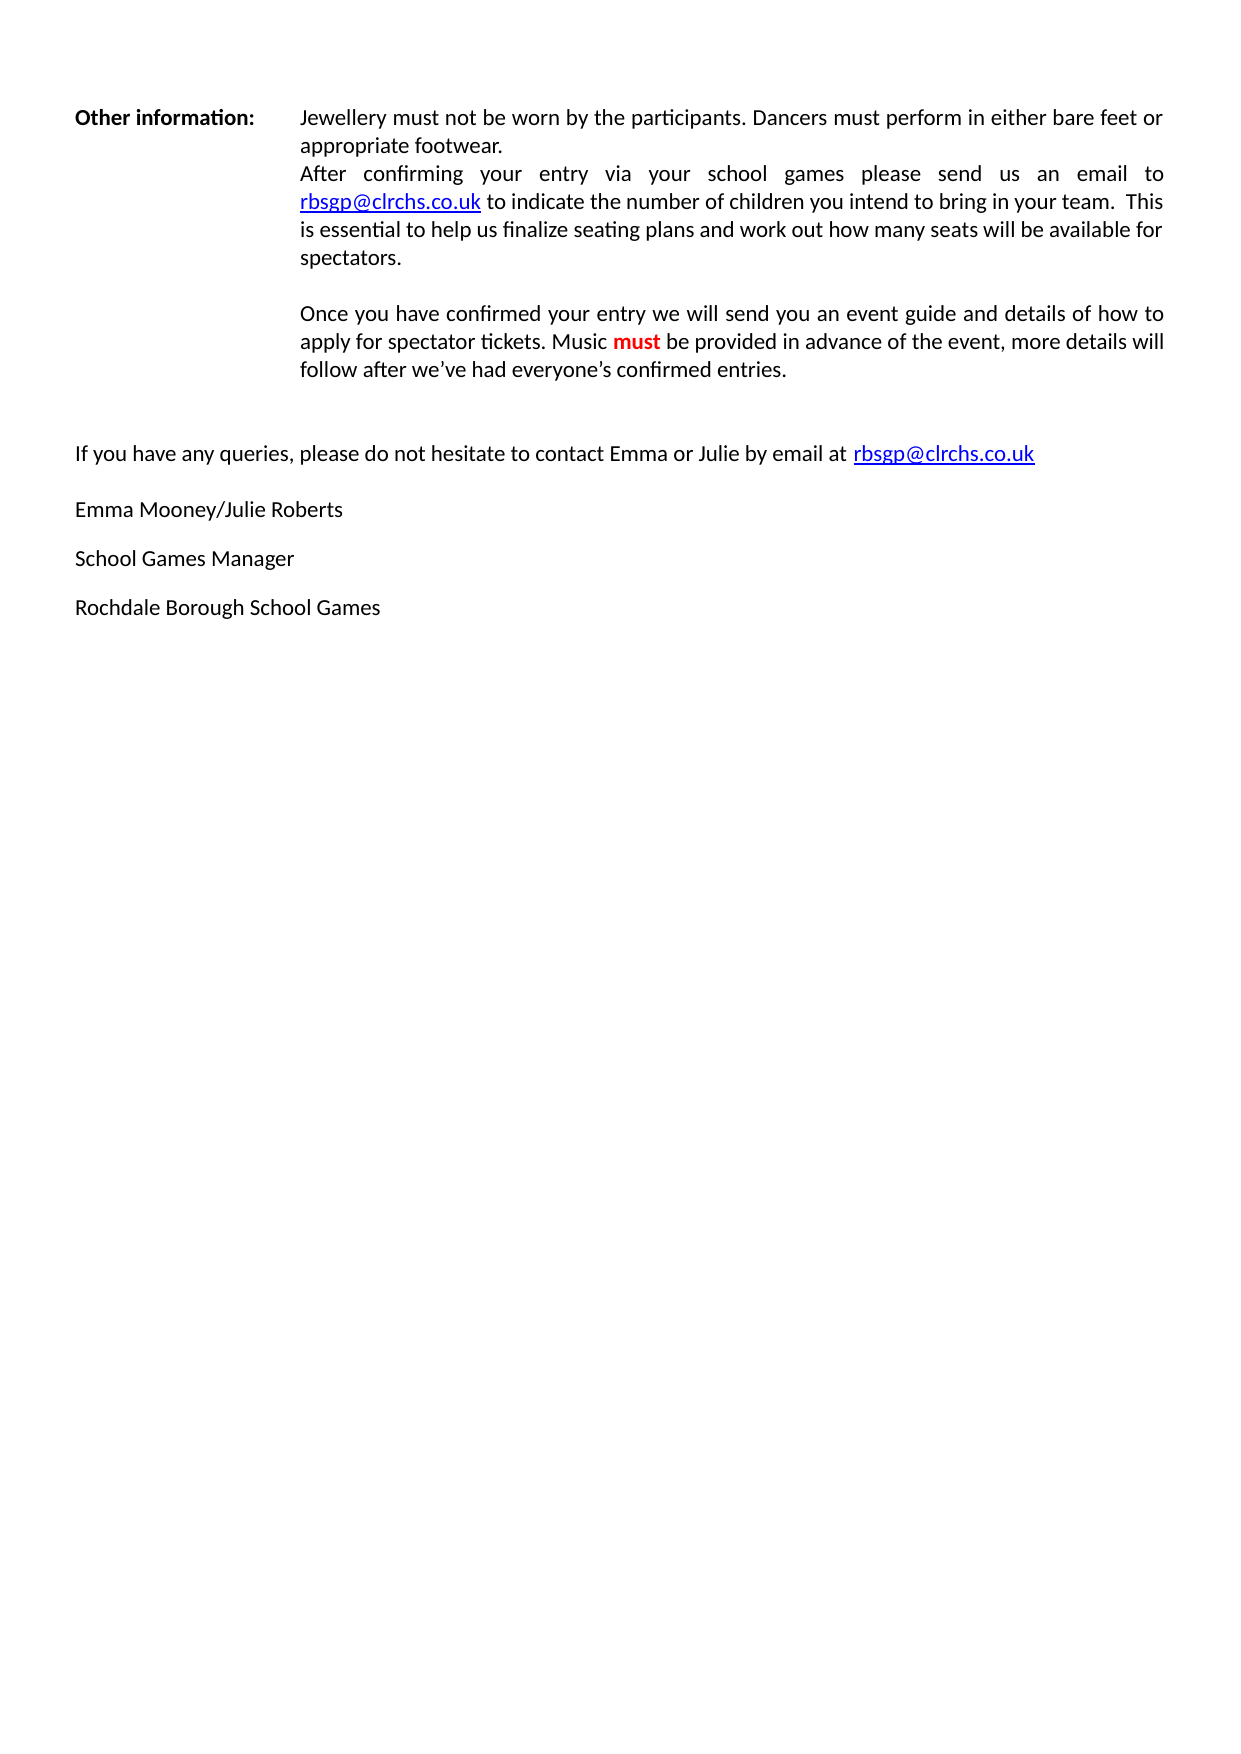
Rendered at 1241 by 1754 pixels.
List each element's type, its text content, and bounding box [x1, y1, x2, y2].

text School Games Manager [75, 544, 1165, 572]
text Once you have confirmed your entry we will send you an event guide and details of how to apply for spectator tickets. Music must be provided in advance of the event, more details will follow after we’ve had everyone’s confirmed entries. [300, 299, 1165, 383]
text Emma Mooney/Julie Roberts [75, 495, 1165, 523]
text If you have any queries, please do not hesitate to contact Emma or Julie by email at rbsgp@clrchs.co.uk [75, 439, 1165, 467]
text After confirming your entry via your school games please send us an email to rbsgp@clrchs.co.uk to indicate the number of children you intend to bring in your team. This is essential to help us finalize seating plans and work out how many seats will be available for spectators. [300, 159, 1165, 271]
text Rochdale Borough School Games [75, 593, 1165, 621]
text Other information: Jewellery must not be worn by the participants. Dancers must perform in either bare feet or appropriate footwear. [75, 103, 1165, 159]
